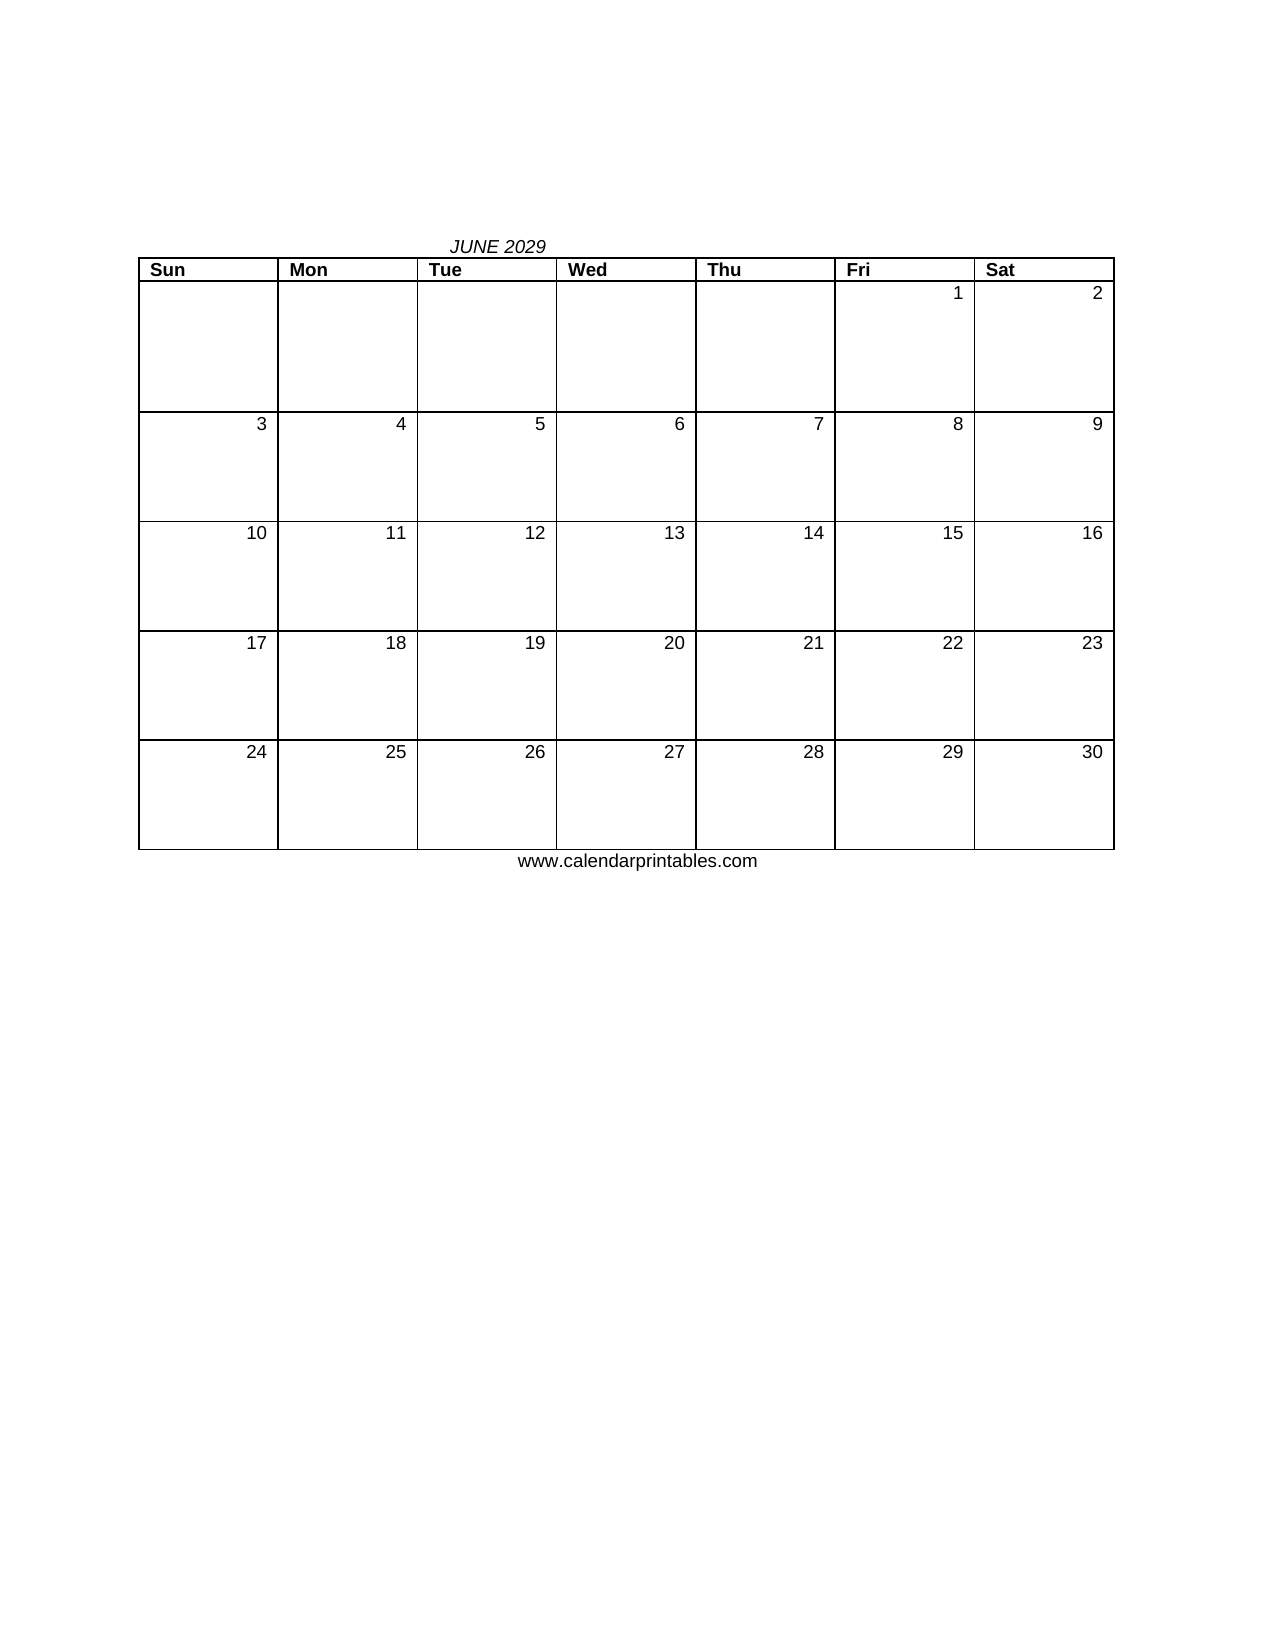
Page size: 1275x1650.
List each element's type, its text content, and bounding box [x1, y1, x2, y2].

table_cell [697, 282, 834, 411]
table_cell 12 [418, 522, 556, 630]
table_cell 4 [279, 413, 417, 521]
table_cell 5 [418, 413, 556, 521]
subtitle June 2029 [150, 236, 1125, 257]
table_cell [418, 282, 556, 411]
table_cell [557, 282, 695, 411]
table_cell 2 [975, 282, 1113, 411]
table_cell 30 [975, 741, 1113, 849]
table_cell 19 [418, 632, 556, 739]
table_header Thu [697, 259, 834, 280]
table_cell [279, 282, 417, 411]
table_cell 27 [557, 741, 695, 849]
table_header Mon [279, 259, 417, 280]
table_cell 13 [557, 522, 695, 630]
table_cell 3 [140, 413, 277, 521]
table_cell 21 [697, 632, 834, 739]
table_cell 14 [697, 522, 834, 630]
table_cell 22 [836, 632, 974, 739]
table_header Tue [418, 259, 556, 280]
table_cell 10 [140, 522, 277, 630]
table_cell 16 [975, 522, 1113, 630]
table_cell 11 [279, 522, 417, 630]
table_cell 24 [140, 741, 277, 849]
table_cell 1 [836, 282, 974, 411]
table_cell 15 [836, 522, 974, 630]
table_cell 20 [557, 632, 695, 739]
table_cell 9 [975, 413, 1113, 521]
table_cell 23 [975, 632, 1113, 739]
table_cell 29 [836, 741, 974, 849]
table_cell 7 [697, 413, 834, 521]
table_cell 18 [279, 632, 417, 739]
table_cell 26 [418, 741, 556, 849]
table_header Wed [557, 259, 695, 280]
table_header Sat [975, 259, 1113, 280]
table_cell 25 [279, 741, 417, 849]
table_cell 6 [557, 413, 695, 521]
table_cell 17 [140, 632, 277, 739]
table_header Fri [836, 259, 974, 280]
table_cell [140, 282, 277, 411]
table_cell 8 [836, 413, 974, 521]
table_header Sun [140, 259, 277, 280]
text www.calendarprintables.com [150, 850, 1125, 872]
table_cell 28 [697, 741, 834, 849]
